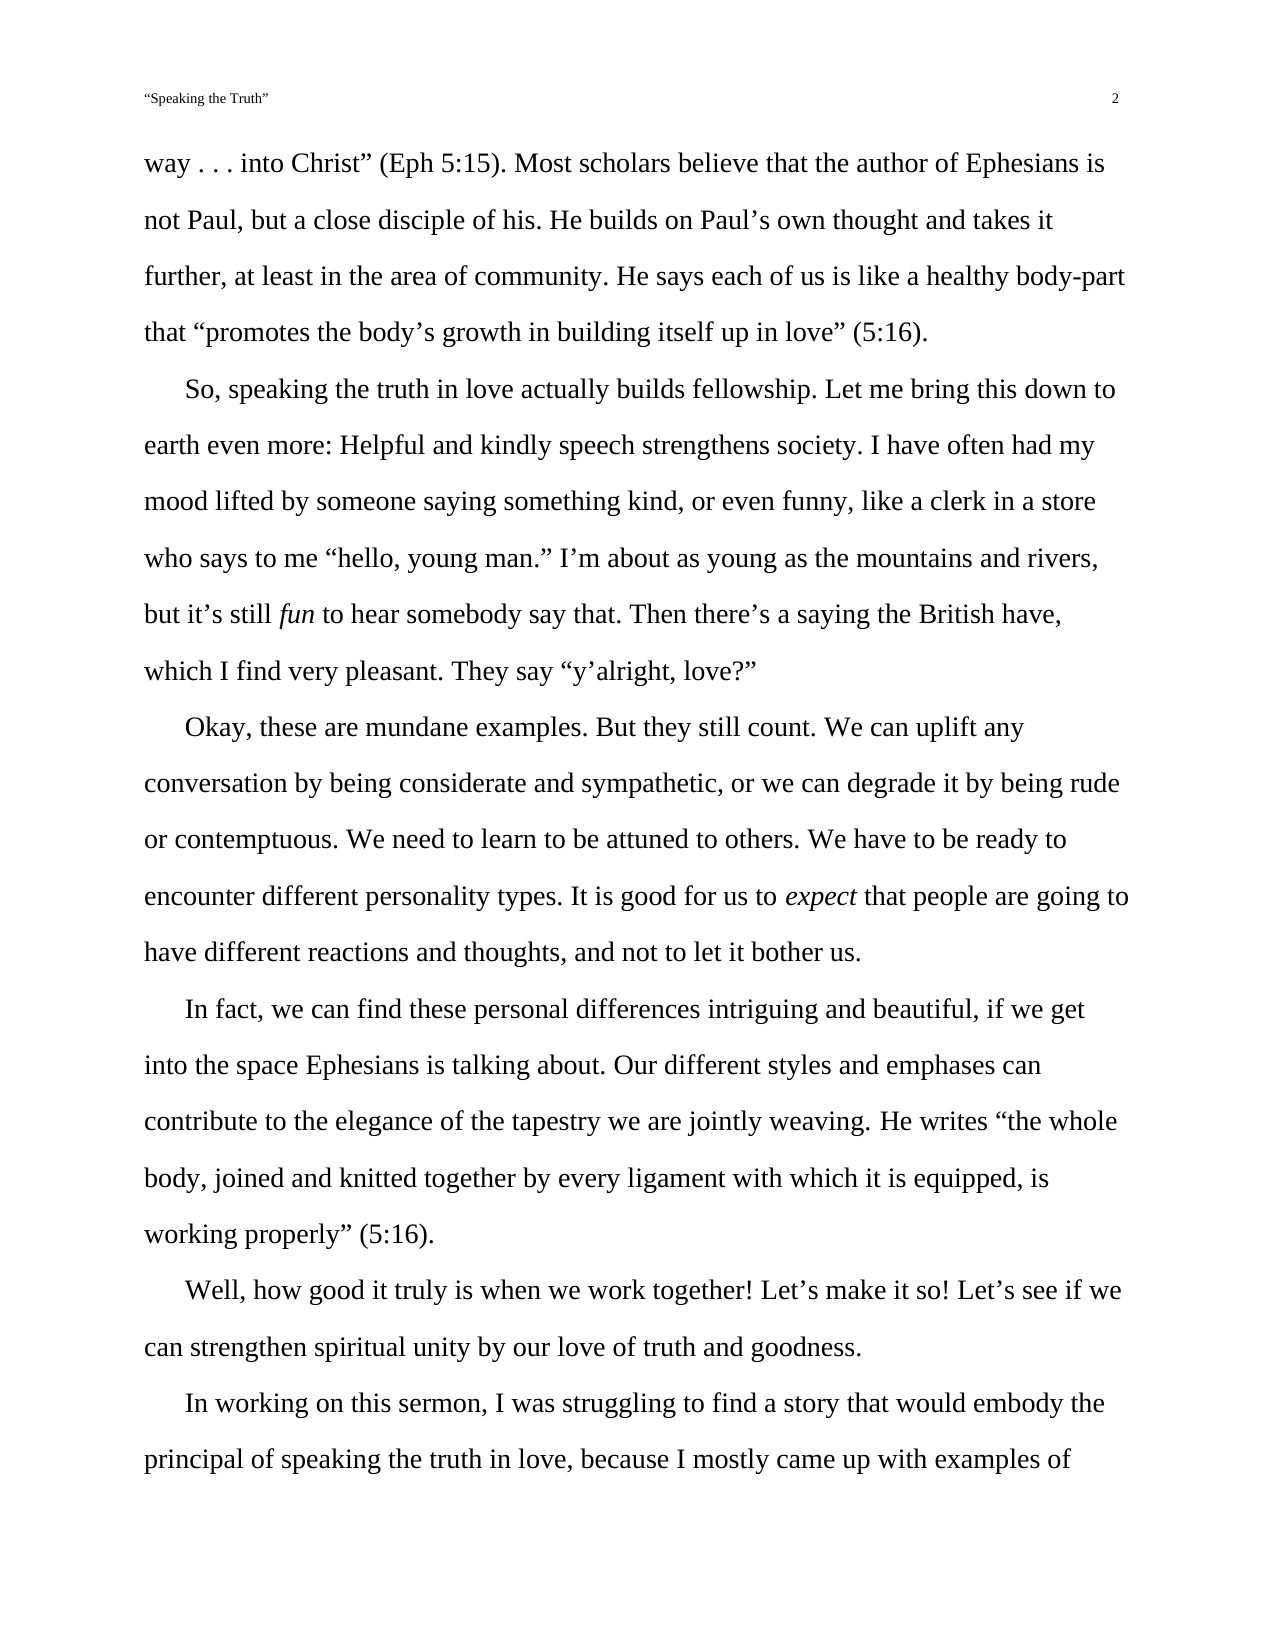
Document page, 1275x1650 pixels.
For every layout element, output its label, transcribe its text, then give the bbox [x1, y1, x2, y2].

text Well, how good it truly is when we work together! Let’s make it so! Let’s see if we can strengthen spiritual unity by our love of truth and goodness. [144, 1273, 1134, 1362]
text In fact, we can find these personal differences intriguing and beautiful, if we get into the space Ephesians is talking about. Our different styles and emphases can contribute to the elegance of the tapestry we are jointly weaving. He writes “the whole body, joined and knitted together by every ligament with which it is equipped, is working properly” (5:16). [144, 992, 1134, 1249]
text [144, 146, 1134, 348]
text Okay, these are mundane examples. But they still count. We can uplift any conversation by being considerate and sympathetic, or we can degrade it by being rude or contemptuous. We need to learn to be attuned to others. We have to be ready to encounter different personality types. It is good for us to expect that people are going to have different reactions and thoughts, and not to let it bother us. [144, 710, 1134, 968]
text So, speaking the truth in love actually builds fellowship. Let me bring this down to earth even more: Helpful and kindly speech strengthens society. I have often had my mood lifted by someone saying something kind, or even funny, like a clerk in a store who says to me “hello, young man.” I’m about as young as the mountains and rivers, but it’s still fun to hear somebody say that. Then there’s a saying the British have, which I find very pleasant. They say “y’alright, love?” [144, 372, 1134, 686]
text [144, 1386, 1134, 1475]
